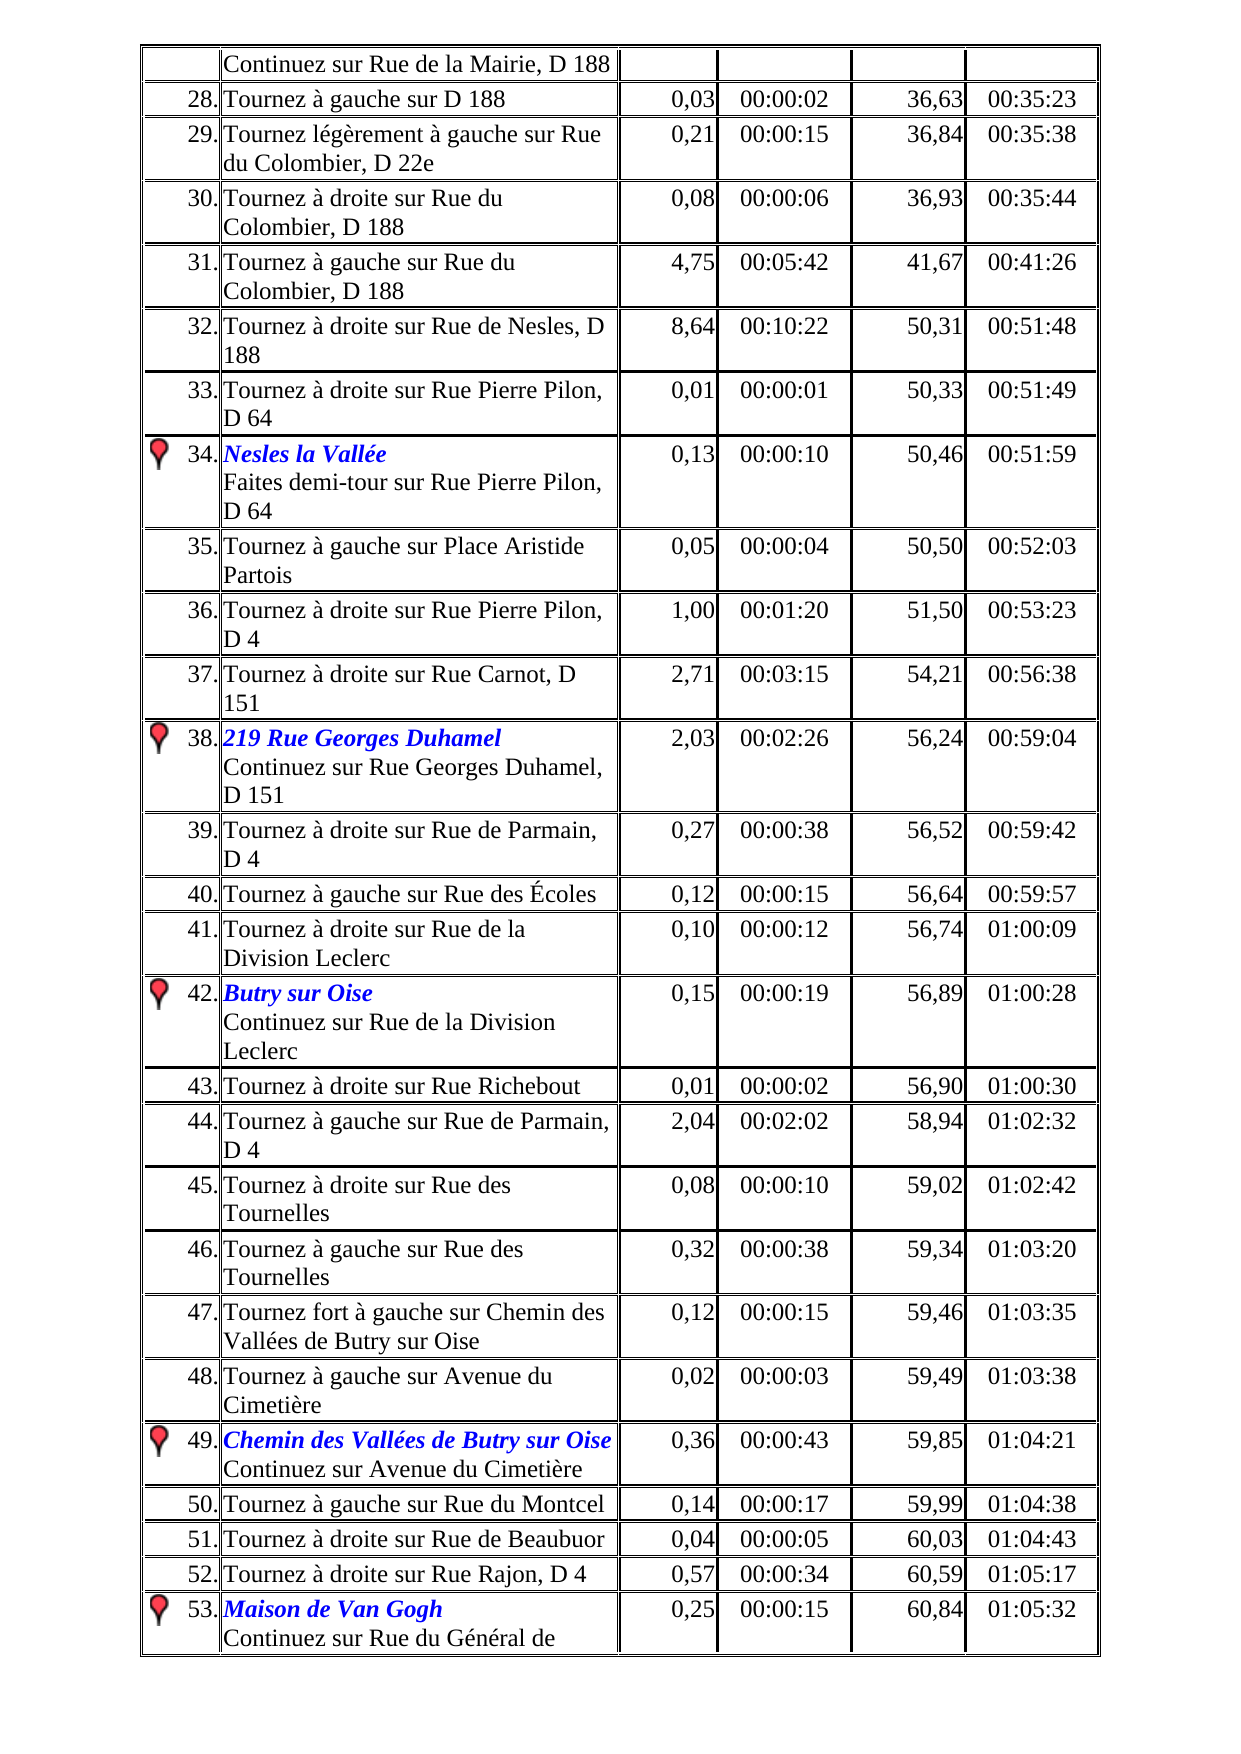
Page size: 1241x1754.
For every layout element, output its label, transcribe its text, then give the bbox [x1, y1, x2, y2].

table_cell 01:02:42 [967, 1165, 1097, 1229]
table_cell Chemin des Vallées de Butry sur Oise Continuez sur Avenue du Cimetière [222, 1424, 617, 1484]
table_cell 39. [141, 811, 221, 874]
table_cell 01:05:17 [967, 1555, 1098, 1589]
table_cell 01:00:09 [967, 910, 1098, 973]
table_cell 00:59:04 [967, 718, 1098, 811]
table_cell 00:00:43 [719, 1424, 850, 1484]
table_cell 00:00:01 [719, 373, 850, 434]
table_cell 54,21 [853, 658, 964, 718]
table_cell 00:00:10 [719, 437, 850, 526]
table_cell Tournez à droite sur Rue de Parmain, D 4 [222, 814, 617, 874]
table_cell 56,90 [853, 1069, 964, 1101]
table_cell 2,03 [621, 722, 716, 811]
table_cell 00:00:02 [719, 83, 850, 114]
table_cell 8,64 [621, 310, 716, 370]
table_cell 60,84 [851, 1593, 965, 1653]
table_cell Tournez à droite sur Rue Rajon, D 4 [222, 1558, 617, 1589]
table_cell 00:00:10 [719, 1168, 850, 1229]
table_cell 28. [143, 80, 219, 114]
table_cell 00:00:15 [719, 118, 850, 178]
table_cell 50,33 [853, 373, 964, 434]
table_cell 00:35:23 [967, 80, 1098, 114]
table_cell Tournez à droite sur Rue Carnot, D 151 [222, 658, 617, 718]
table_cell 01:03:38 [965, 1357, 1099, 1420]
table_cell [221, 1590, 619, 1653]
table_cell 35. [143, 526, 219, 590]
table_cell 00:00:04 [719, 530, 850, 590]
table_cell 56,89 [853, 977, 964, 1066]
table_cell 01:03:20 [967, 1229, 1097, 1293]
table_cell 00:59:57 [967, 875, 1098, 909]
table_cell 0,15 [621, 977, 716, 1066]
table_cell Butry sur Oise Continuez sur Rue de la Division Leclerc [222, 977, 617, 1066]
table_cell 37. [143, 654, 219, 718]
table_cell Tournez à gauche sur Rue des Tournelles [222, 1232, 617, 1293]
table_cell 59,34 [853, 1232, 964, 1293]
table_cell 00:00:06 [719, 182, 850, 242]
table_cell 01:00:28 [967, 974, 1098, 1066]
table_cell 0,08 [621, 1168, 716, 1229]
table_cell 40. [143, 875, 219, 909]
table_cell 0,12 [621, 878, 716, 909]
table_cell 52. [143, 1555, 219, 1589]
table_cell 00:00:05 [719, 1523, 850, 1554]
table_cell [143, 974, 219, 1066]
picture [150, 722, 169, 754]
table_cell 00:02:02 [719, 1105, 850, 1165]
picture [150, 1425, 169, 1457]
table_cell 00:00:38 [719, 814, 850, 874]
table_cell 56,74 [853, 913, 964, 973]
table_cell 00:35:38 [967, 115, 1098, 178]
table_cell Tournez fort à gauche sur Chemin des Vallées de Butry sur Oise [222, 1296, 617, 1357]
table_cell 59,85 [853, 1424, 964, 1484]
table_cell 00:51:49 [967, 370, 1097, 434]
table_cell 00:41:26 [967, 242, 1098, 306]
table_cell 0,01 [621, 373, 716, 434]
table_cell 0,32 [621, 1232, 716, 1293]
table_cell 59,99 [853, 1488, 964, 1519]
table_cell 00:05:42 [719, 246, 850, 306]
table_cell [143, 48, 221, 79]
table_cell 59,02 [853, 1168, 964, 1229]
table_cell 48. [141, 1357, 221, 1420]
table_cell 36,60 [851, 48, 965, 79]
table_cell 1,00 [621, 594, 716, 654]
table_cell Tournez à droite sur Rue de Beaubuor [222, 1523, 617, 1554]
table_cell 56,24 [853, 722, 964, 811]
table_cell 36,63 [853, 83, 964, 114]
table_cell 32. [143, 306, 219, 370]
table_cell 0,21 [621, 118, 716, 178]
table_cell 0,25 [619, 1593, 717, 1653]
table_cell 00:00:38 [719, 1232, 850, 1293]
table_cell 00:00:15 [717, 1593, 851, 1653]
table_cell 0,31 [619, 48, 717, 79]
table_cell 0,13 [621, 437, 716, 526]
table_cell 2,71 [621, 658, 716, 718]
table_cell Tournez à droite sur Rue des Tournelles [222, 1168, 617, 1229]
table_cell Tournez à gauche sur Rue du Montcel [222, 1488, 617, 1519]
table_cell Tournez à droite sur Rue de la Division Leclerc [222, 913, 617, 973]
table_cell 00:52:03 [967, 526, 1098, 590]
table_cell Tournez à droite sur Rue Pierre Pilon, D 64 [222, 373, 617, 434]
picture [150, 978, 169, 1010]
table_cell Tournez légèrement à gauche sur Rue du Colombier, D 22e [222, 118, 617, 178]
table_cell 43. [143, 1066, 219, 1101]
table_cell 0,57 [621, 1558, 716, 1589]
table_cell 00:02:26 [719, 722, 850, 811]
table_cell 0,03 [621, 83, 716, 114]
table_cell Tournez à gauche sur Avenue du Cimetière [222, 1360, 617, 1420]
table_cell 01:04:38 [967, 1484, 1098, 1519]
picture [150, 438, 169, 470]
table_cell 00:53:23 [967, 590, 1098, 654]
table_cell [221, 46, 619, 79]
table_cell 56,52 [853, 814, 964, 874]
table_cell 00:51:48 [967, 306, 1098, 370]
table_cell Tournez à gauche sur Rue du Colombier, D 188 [222, 246, 617, 306]
table_cell 00:51:59 [967, 434, 1097, 526]
table_cell 50,46 [853, 437, 964, 526]
table_cell 01:02:32 [967, 1101, 1098, 1165]
table_cell 51. [143, 1519, 219, 1554]
table_cell Tournez à droite sur Rue Pierre Pilon, D 4 [222, 594, 617, 654]
table_cell 44. [143, 1101, 219, 1165]
table_cell [143, 1420, 219, 1484]
table_cell 0,14 [621, 1488, 716, 1519]
table_cell 60,59 [853, 1558, 964, 1589]
table_cell 36,93 [853, 182, 964, 242]
table_cell 00:00:19 [719, 977, 850, 1066]
table_cell 00:00:15 [719, 1296, 850, 1357]
table_cell 60,03 [853, 1523, 964, 1554]
table_cell 00:01:20 [719, 594, 850, 654]
table_cell 0,08 [621, 182, 716, 242]
table_cell 01:04:43 [967, 1519, 1098, 1554]
table_cell 59,46 [853, 1296, 964, 1357]
table_cell 0,10 [621, 913, 716, 973]
table_cell 01:05:32 [965, 1590, 1098, 1653]
table_cell 00:00:22 [717, 48, 851, 79]
table_cell 00:00:03 [719, 1360, 850, 1420]
table_cell [143, 718, 219, 811]
table_cell 50,31 [853, 310, 964, 370]
table_cell 47. [141, 1293, 221, 1357]
table_cell 01:00:30 [967, 1066, 1097, 1101]
table_cell 29. [143, 115, 219, 178]
table_cell [143, 434, 219, 526]
table_cell 36. [143, 590, 219, 654]
table_cell 58,94 [853, 1105, 964, 1165]
table_cell 00:56:38 [967, 654, 1098, 718]
table_cell 50,50 [853, 530, 964, 590]
table_cell 00:00:34 [719, 1558, 850, 1589]
table_cell 0,01 [621, 1069, 716, 1101]
table_cell 00:00:17 [719, 1488, 850, 1519]
table_cell 00:00:02 [719, 1069, 850, 1101]
table_cell 219 Rue Georges Duhamel Continuez sur Rue Georges Duhamel, D 151 [222, 722, 617, 811]
table_cell Tournez à gauche sur Rue de Parmain, D 4 [222, 1105, 617, 1165]
table_cell 30. [143, 179, 219, 242]
table_cell 51,50 [853, 594, 964, 654]
table_cell 45. [143, 1165, 219, 1229]
table_cell 4,75 [621, 246, 716, 306]
table_cell 50. [143, 1484, 219, 1519]
table_cell 00:03:15 [719, 658, 850, 718]
table_cell 0,02 [621, 1360, 716, 1420]
table_cell 0,05 [621, 530, 716, 590]
table_cell [143, 1590, 221, 1653]
table_cell Tournez à droite sur Rue Richebout [222, 1069, 617, 1101]
table_cell 56,64 [853, 878, 964, 909]
table_cell 0,27 [621, 814, 716, 874]
picture [150, 1594, 169, 1626]
table_cell 0,36 [621, 1424, 716, 1484]
table_cell 0,04 [621, 1523, 716, 1554]
table_cell 01:03:35 [965, 1293, 1099, 1357]
table_cell 36,84 [853, 118, 964, 178]
table_cell Tournez à droite sur Rue de Nesles, D 188 [222, 310, 617, 370]
table_cell 33. [143, 370, 219, 434]
table_cell 0,12 [621, 1296, 716, 1357]
table_cell 31. [143, 242, 219, 306]
table_cell 01:04:21 [967, 1420, 1098, 1484]
table_cell 00:59:42 [965, 811, 1099, 874]
table_cell 00:00:12 [719, 913, 850, 973]
table_cell Tournez à gauche sur Place Aristide Partois [222, 530, 617, 590]
table_cell 2,04 [621, 1105, 716, 1165]
table_cell 59,49 [853, 1360, 964, 1420]
table_cell Tournez à gauche sur D 188 [222, 83, 617, 114]
table_cell Tournez à gauche sur Rue des Écoles [222, 878, 617, 909]
table_cell 00:10:22 [719, 310, 850, 370]
table_cell 46. [143, 1229, 219, 1293]
table_cell 00:35:21 [965, 48, 1097, 79]
table_cell Nesles la Vallée Faites demi-tour sur Rue Pierre Pilon, D 64 [222, 437, 617, 526]
table_cell 41,67 [853, 246, 964, 306]
table_cell 41. [143, 910, 219, 973]
table_cell 00:00:15 [719, 878, 850, 909]
table_cell Tournez à droite sur Rue du Colombier, D 188 [222, 182, 617, 242]
table_cell 00:35:44 [967, 179, 1098, 242]
